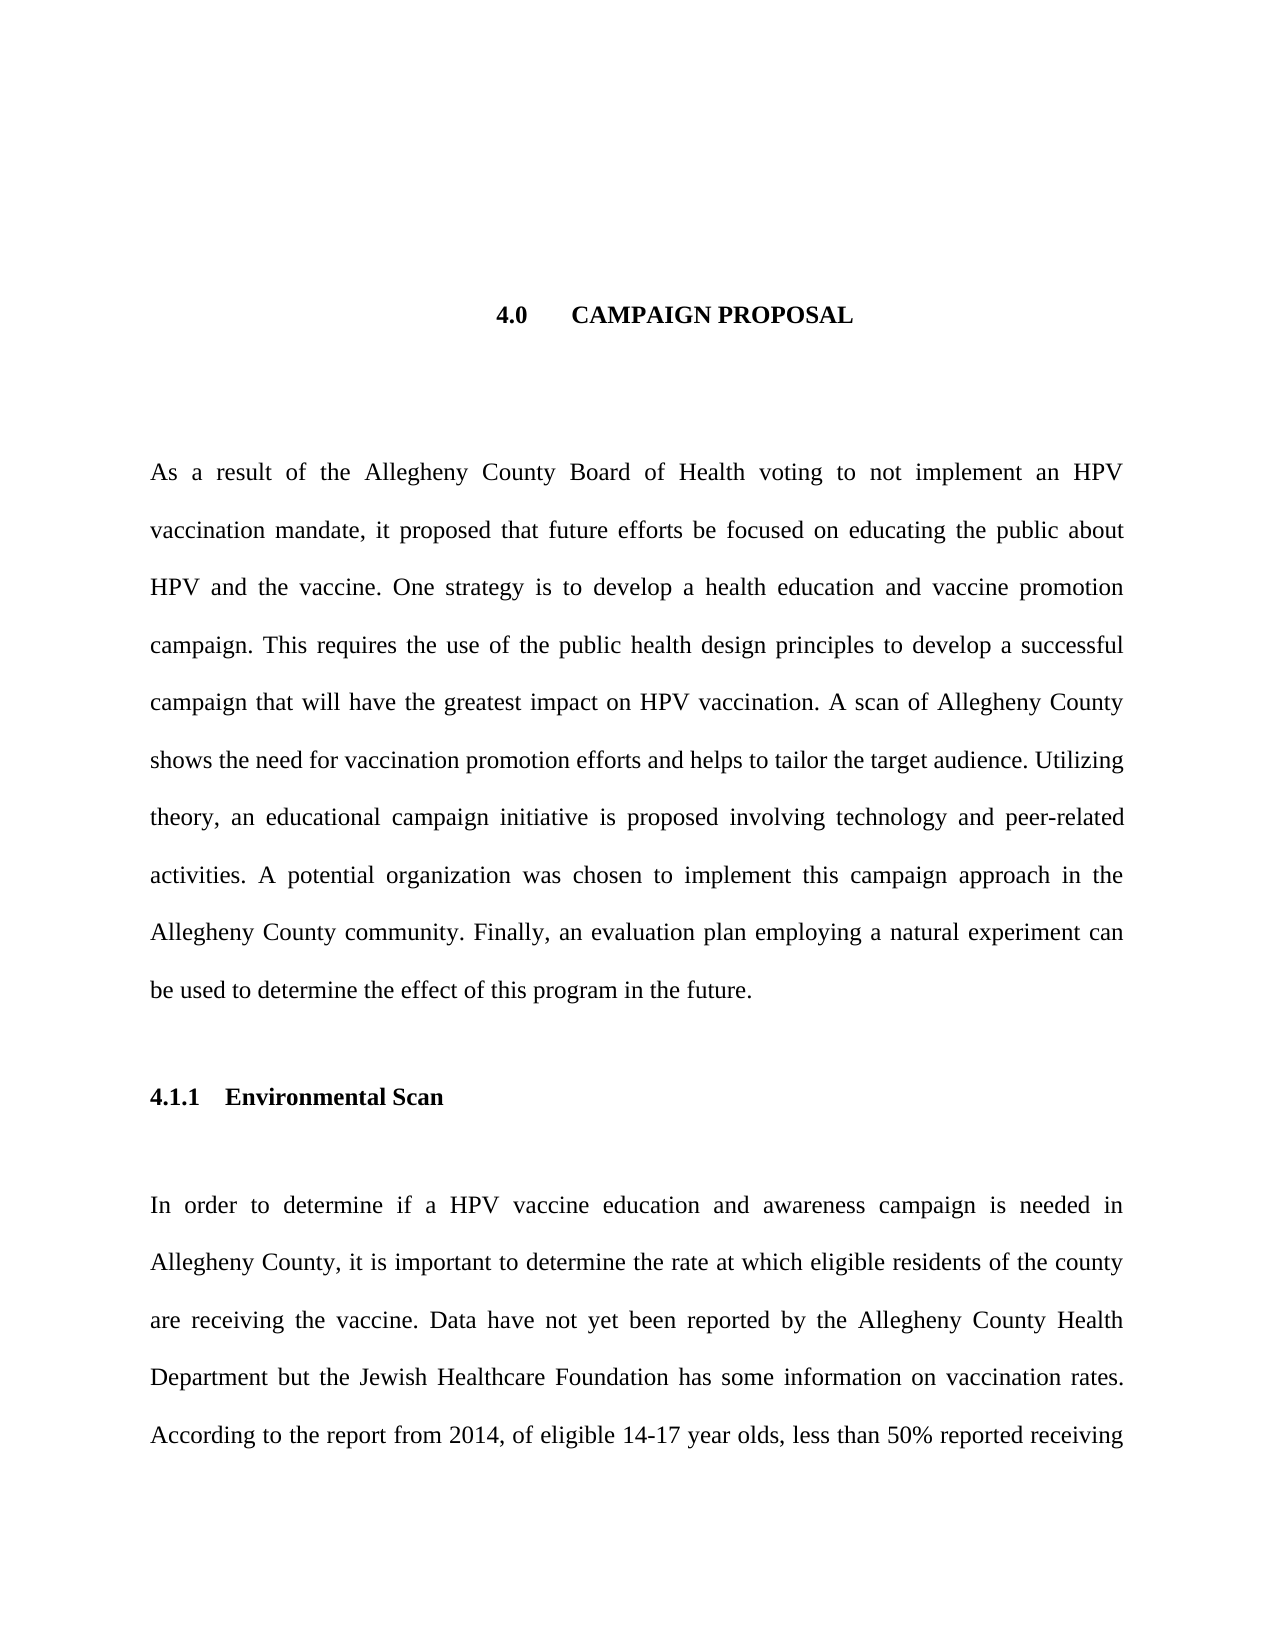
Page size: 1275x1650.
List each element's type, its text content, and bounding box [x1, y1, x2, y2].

subtitle campaign proposal [150, 300, 1125, 329]
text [150, 1190, 1125, 1449]
text As a result of the Allegheny County Board of Health voting to not implement an HPV vaccination mandate, it proposed that future efforts be focused on educating the public about HPV and the vaccine. One strategy is to develop a health education and vaccine promotion campaign. This requires the use of the public health design principles to develop a successful campaign that will have the greatest impact on HPV vaccination. A scan of Allegheny County shows the need for vaccination promotion efforts and helps to tailor the target audience. Utilizing theory, an educational campaign initiative is proposed involving technology and peer-related activities. A potential organization was chosen to implement this campaign approach in the Allegheny County community. Finally, an evaluation plan employing a natural experiment can be used to determine the effect of this program in the future. [150, 457, 1125, 1004]
subtitle Environmental Scan [150, 1082, 1125, 1111]
